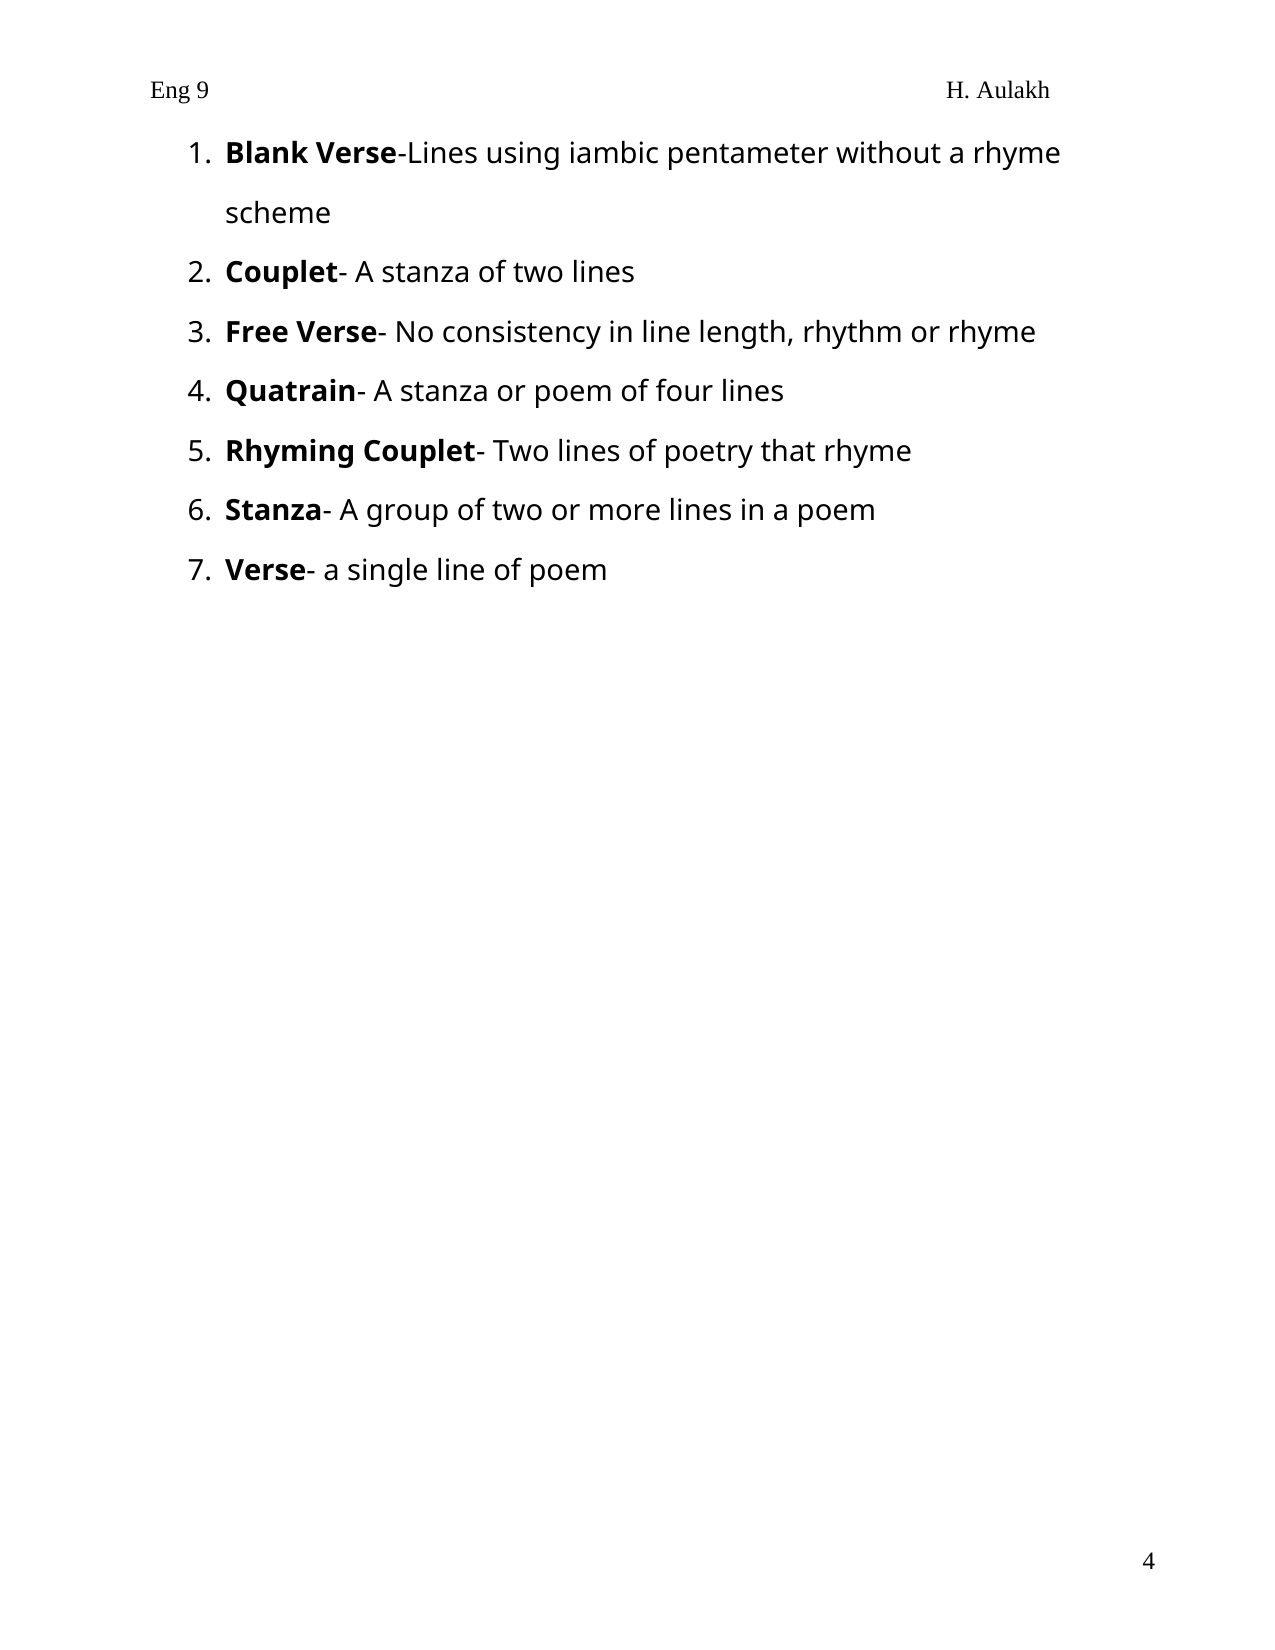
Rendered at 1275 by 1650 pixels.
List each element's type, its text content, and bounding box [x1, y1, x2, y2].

list Stanza- A group of two or more lines in a poem [187, 489, 1155, 529]
list Blank Verse-Lines using iambic pentameter without a rhyme scheme [187, 132, 1155, 232]
list Rhyming Couplet- Two lines of poetry that rhyme [187, 430, 1155, 469]
list Couplet- A stanza of two lines [187, 251, 1155, 291]
list Free Verse- No consistency in line length, rhythm or rhyme [187, 311, 1155, 351]
list Quatrain- A stanza or poem of four lines [187, 370, 1155, 410]
list Verse- a single line of poem [187, 549, 1155, 588]
